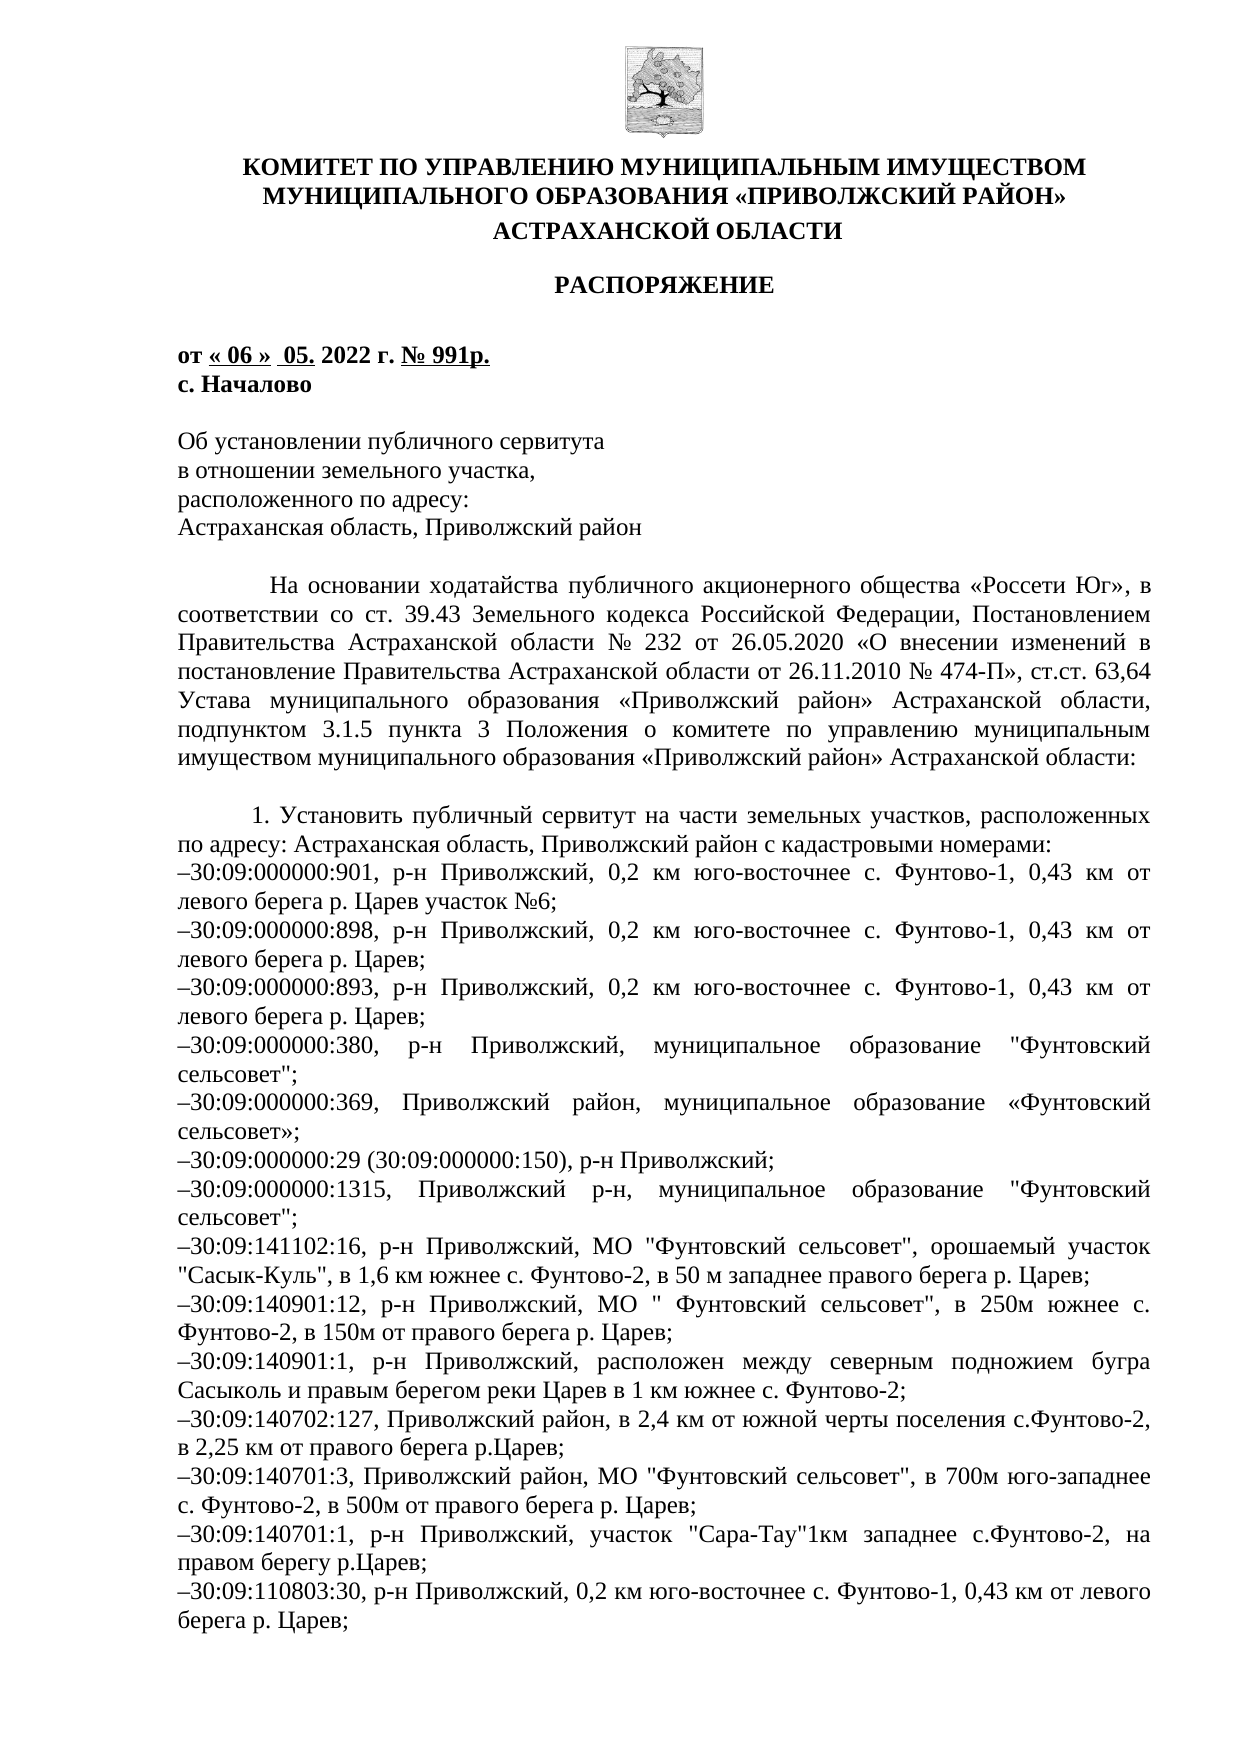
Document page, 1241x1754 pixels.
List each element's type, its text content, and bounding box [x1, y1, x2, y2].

subtitle АСТРАХАНСКОЙ ОБЛАСТИ [177, 216, 1152, 245]
text –30:09:141102:16, р-н Приволжский, МО "Фунтовский сельсовет", орошаемый участок "Сасык-Куль", в 1,6 км южнее с. Фунтово-2, в 50 м западнее правого берега р. Царев; [177, 1231, 1152, 1289]
text –30:09:140701:1, р-н Приволжский, участок "Сара-Тау"1км западнее с.Фунтово-2, на правом берегу р.Царев; [177, 1519, 1152, 1576]
text На основании ходатайства публичного акционерного общества «Россети Юг», в соответствии со ст. 39.43 Земельного кодекса Российской Федерации, Постановлением Правительства Астраханской области № 232 от 26.05.2020 «О внесении изменений в постановление Правительства Астраханской области от 26.11.2010 № 474-П», ст.ст. 63,64 Устава муниципального образования «Приволжский район» Астраханской области, подпунктом 3.1.5 пункта 3 Положения о комитете по управлению муниципальным имуществом муниципального образования «Приволжский район» Астраханской области: [177, 570, 1152, 771]
text 1. Установить публичный сервитут на части земельных участков, расположенных по адресу: Астраханская область, Приволжский район с кадастровыми номерами: [177, 800, 1152, 857]
text Об установлении публичного сервитута [177, 426, 1152, 455]
text с. Началово [177, 369, 1152, 397]
text –30:09:140901:1, р-н Приволжский, расположен между северным подножием бугра Сасыколь и правым берегом реки Царев в 1 км южнее с. Фунтово-2; [177, 1346, 1152, 1404]
text в отношении земельного участка, [177, 455, 1152, 484]
text от « 06 » 05. 2022 г. № 991р. [177, 340, 1152, 369]
text –30:09:000000:893, р-н Приволжский, 0,2 км юго-восточнее с. Фунтово-1, 0,43 км от левого берега р. Царев; [177, 972, 1152, 1030]
text расположенного по адресу: [177, 484, 1152, 512]
text –30:09:000000:1315, Приволжский р-н, муниципальное образование "Фунтовский сельсовет"; [177, 1174, 1152, 1231]
subtitle КОМИТЕТ ПО УПРАВЛЕНИЮ МУНИЦИПАЛЬНЫМ ИМУЩЕСТВОМ МУНИЦИПАЛЬНОГО ОБРАЗОВАНИЯ «ПРИВОЛЖСКИЙ РАЙОН» [177, 152, 1152, 210]
text –30:09:140901:12, р-н Приволжский, МО " Фунтовский сельсовет", в 250м южнее с. Фунтово-2, в 150м от правого берега р. Царев; [177, 1289, 1152, 1346]
text –30:09:000000:369, Приволжский район, муниципальное образование «Фунтовский сельсовет»; [177, 1087, 1152, 1145]
text –30:09:140701:3, Приволжский район, МО "Фунтовский сельсовет", в 700м юго-западнее с. Фунтово-2, в 500м от правого берега р. Царев; [177, 1461, 1152, 1519]
text –30:09:140702:127, Приволжский район, в 2,4 км от южной черты поселения с.Фунтово-2, в 2,25 км от правого берега р.Царев; [177, 1404, 1152, 1461]
text РАСПОРЯЖЕНИЕ [177, 270, 1152, 299]
text –30:09:000000:901, р-н Приволжский, 0,2 км юго-восточнее с. Фунтово-1, 0,43 км от левого берега р. Царев участок №6; [177, 857, 1152, 915]
text –30:09:000000:898, р-н Приволжский, 0,2 км юго-восточнее с. Фунтово-1, 0,43 км от левого берега р. Царев; [177, 915, 1152, 972]
text –30:09:110803:30, р-н Приволжский, 0,2 км юго-восточнее с. Фунтово-1, 0,43 км от левого берега р. Царев; [177, 1576, 1152, 1634]
text Астраханская область, Приволжский район [177, 512, 1152, 541]
text –30:09:000000:29 (30:09:000000:150), р-н Приволжский; [177, 1145, 1152, 1174]
picture [621, 44, 708, 139]
text –30:09:000000:380, р-н Приволжский, муниципальное образование "Фунтовский сельсовет"; [177, 1030, 1152, 1087]
